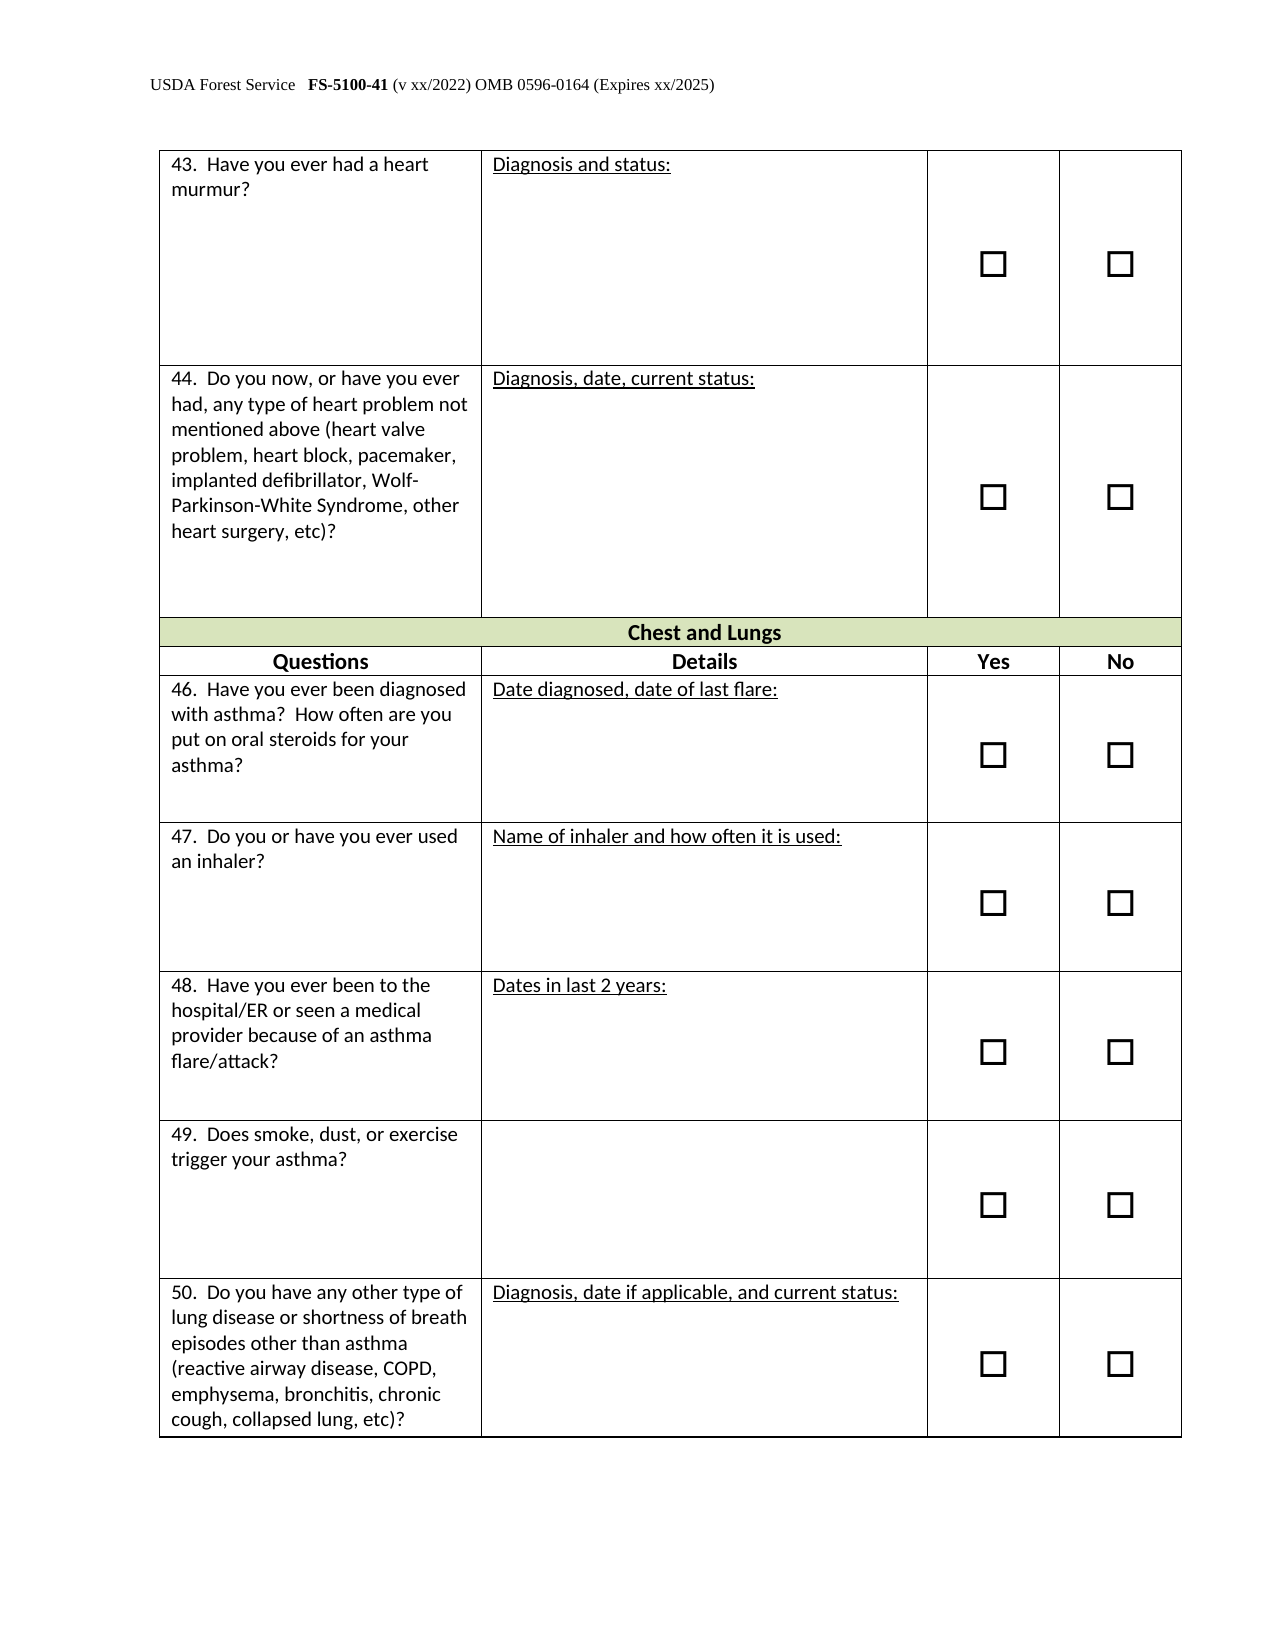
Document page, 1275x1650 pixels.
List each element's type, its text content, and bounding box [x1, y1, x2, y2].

table_cell □ [1060, 823, 1181, 971]
table_cell Details [482, 647, 927, 675]
table_cell Yes [928, 647, 1059, 675]
table_cell [1059, 618, 1181, 646]
table_cell Chest and Lungs [481, 618, 928, 646]
table_cell □ [928, 1121, 1059, 1278]
table_cell □ [1060, 1121, 1181, 1278]
table_cell [928, 618, 1059, 646]
table_cell Diagnosis and status: [482, 151, 927, 364]
table_cell □ [928, 676, 1059, 822]
table_cell □ [928, 151, 1059, 364]
table_cell □ [928, 366, 1059, 617]
table_cell [482, 1121, 927, 1278]
table_cell □ [928, 972, 1059, 1120]
table_cell 46. Have you ever been diagnosed with asthma? How often are you put on oral steroids for your asthma? [160, 676, 481, 822]
table_cell □ [1060, 1279, 1181, 1436]
table_cell 50. Do you have any other type of lung disease or shortness of breath episodes other than asthma (reactive airway disease, COPD, emphysema, bronchitis, chronic cough, collapsed lung, etc)? [160, 1279, 481, 1436]
table_cell □ [1060, 676, 1181, 822]
table_cell □ [928, 823, 1059, 971]
table_cell Date diagnosed, date of last flare: [482, 676, 927, 822]
table_cell 47. Do you or have you ever used an inhaler? [160, 823, 481, 971]
table_cell Diagnosis, date if applicable, and current status: [482, 1279, 927, 1436]
table_cell Dates in last 2 years: [482, 972, 927, 1120]
table_cell □ [1060, 151, 1181, 364]
table_cell [160, 618, 481, 646]
table_cell 48. Have you ever been to the hospital/ER or seen a medical provider because of an asthma flare/attack? [160, 972, 481, 1120]
table_cell Name of inhaler and how often it is used: [482, 823, 927, 971]
table_cell □ [1060, 972, 1181, 1120]
table_cell Questions [160, 647, 481, 675]
table_cell 49. Does smoke, dust, or exercise trigger your asthma? [160, 1121, 481, 1278]
table_cell □ [1060, 366, 1181, 617]
table_cell 44. Do you now, or have you ever had, any type of heart problem not mentioned above (heart valve problem, heart block, pacemaker, implanted defibrillator, Wolf-Parkinson-White Syndrome, other heart surgery, etc)? [160, 366, 481, 617]
table_cell 43. Have you ever had a heart murmur? [160, 151, 481, 364]
table_cell No [1060, 647, 1181, 675]
table_cell □ [928, 1279, 1059, 1436]
table_cell Diagnosis, date, current status: [482, 366, 927, 617]
